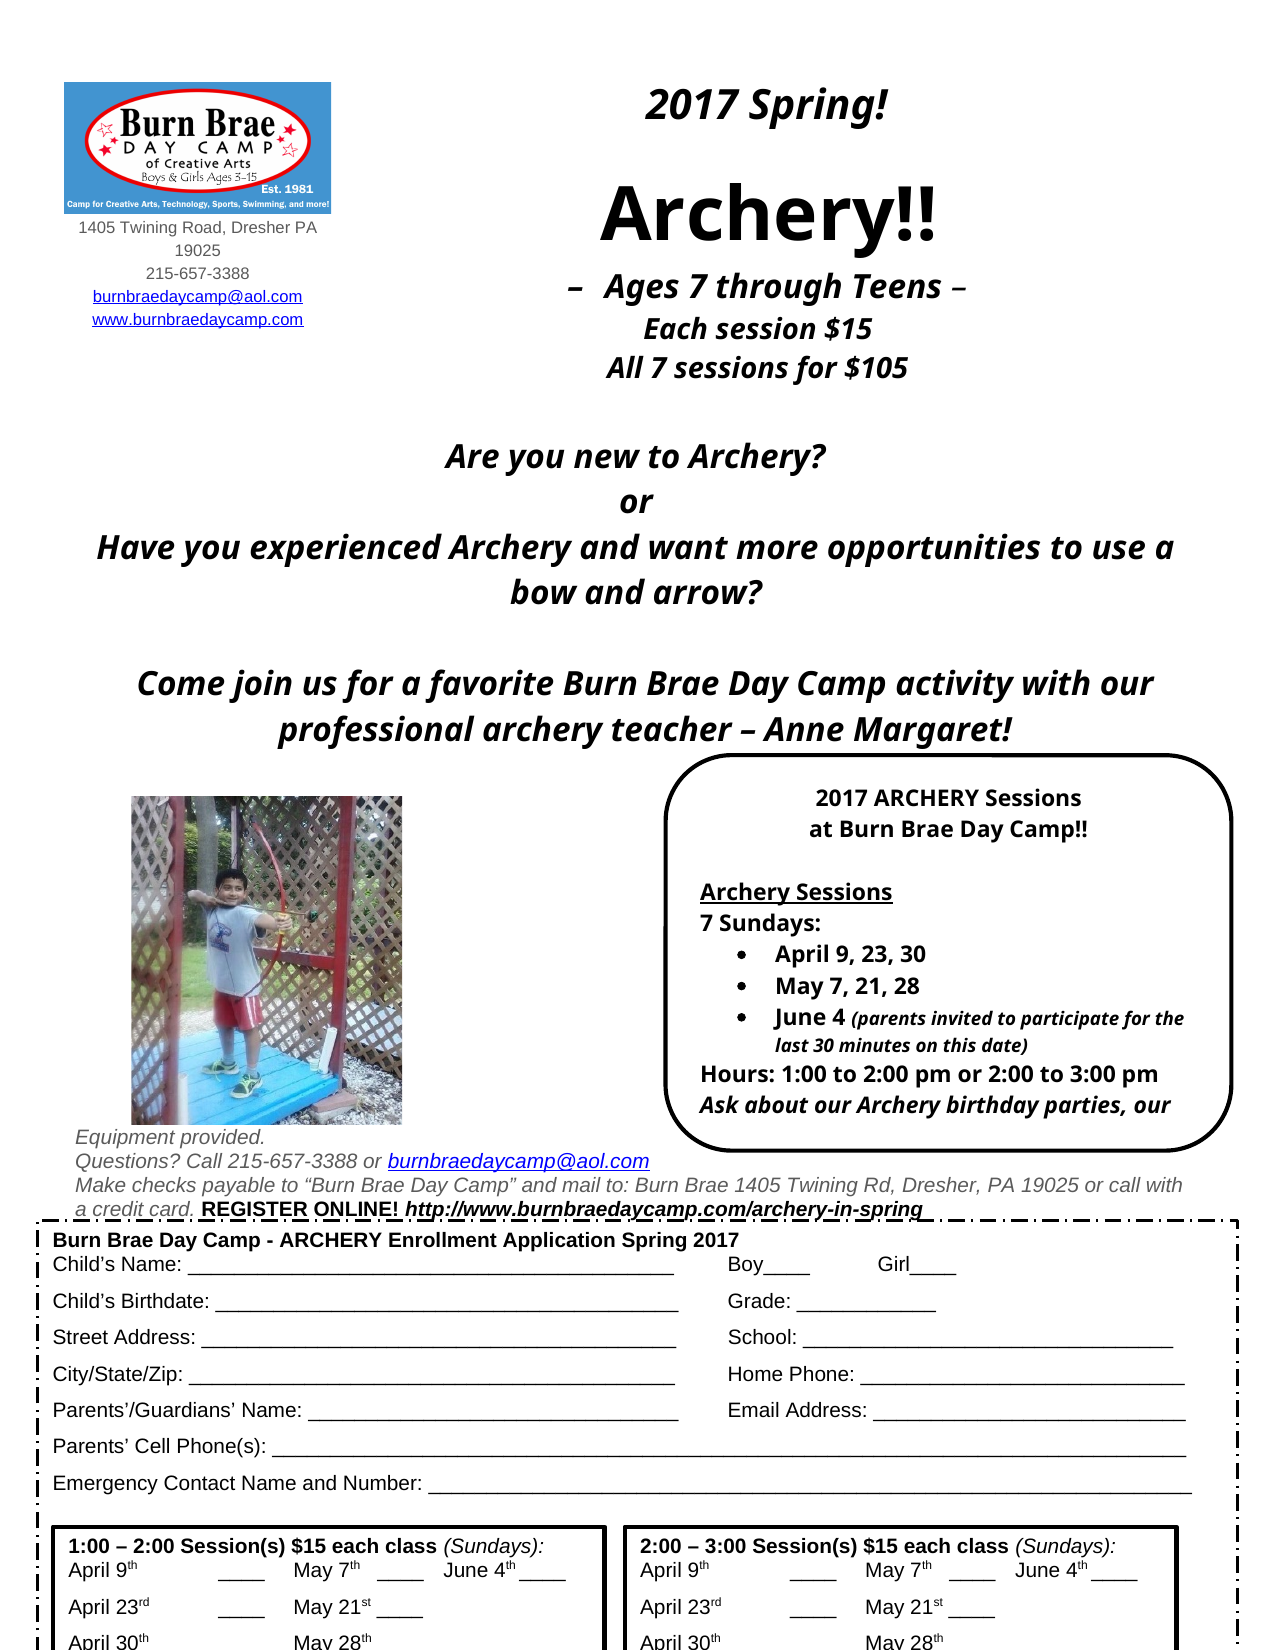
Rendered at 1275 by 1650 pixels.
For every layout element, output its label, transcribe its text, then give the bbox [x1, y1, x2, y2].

text Make checks payable to “Burn Brae Day Camp” and mail to: Burn Brae 1405 Twining Rd, Dresher, PA 19025 or call with a credit card. REGISTER ONLINE! http://www.burnbraedaycamp.com/archery-in-spring [75, 1173, 1200, 1220]
text or [75, 478, 1200, 524]
text Each session $15 [347, 308, 1200, 348]
text 2017 Spring! [347, 75, 1237, 132]
list Ages 7 through Teens – [347, 263, 1237, 308]
picture [131, 796, 403, 1125]
text Equipment provided. [75, 1125, 1200, 1149]
text All 7 sessions for $105 [319, 348, 1200, 387]
text Archery!! [347, 161, 1237, 263]
text Come join us for a favorite Burn Brae Day Camp activity with our professional archery teacher – Anne Margaret! [75, 660, 1219, 751]
picture [64, 82, 332, 214]
text Questions? Call 215-657-3388 or burnbraedaycamp@aol.com [75, 1149, 1200, 1173]
text Are you new to Archery? [75, 433, 1200, 478]
text Have you experienced Archery and want more opportunities to use a bow and arrow? [75, 524, 1200, 614]
